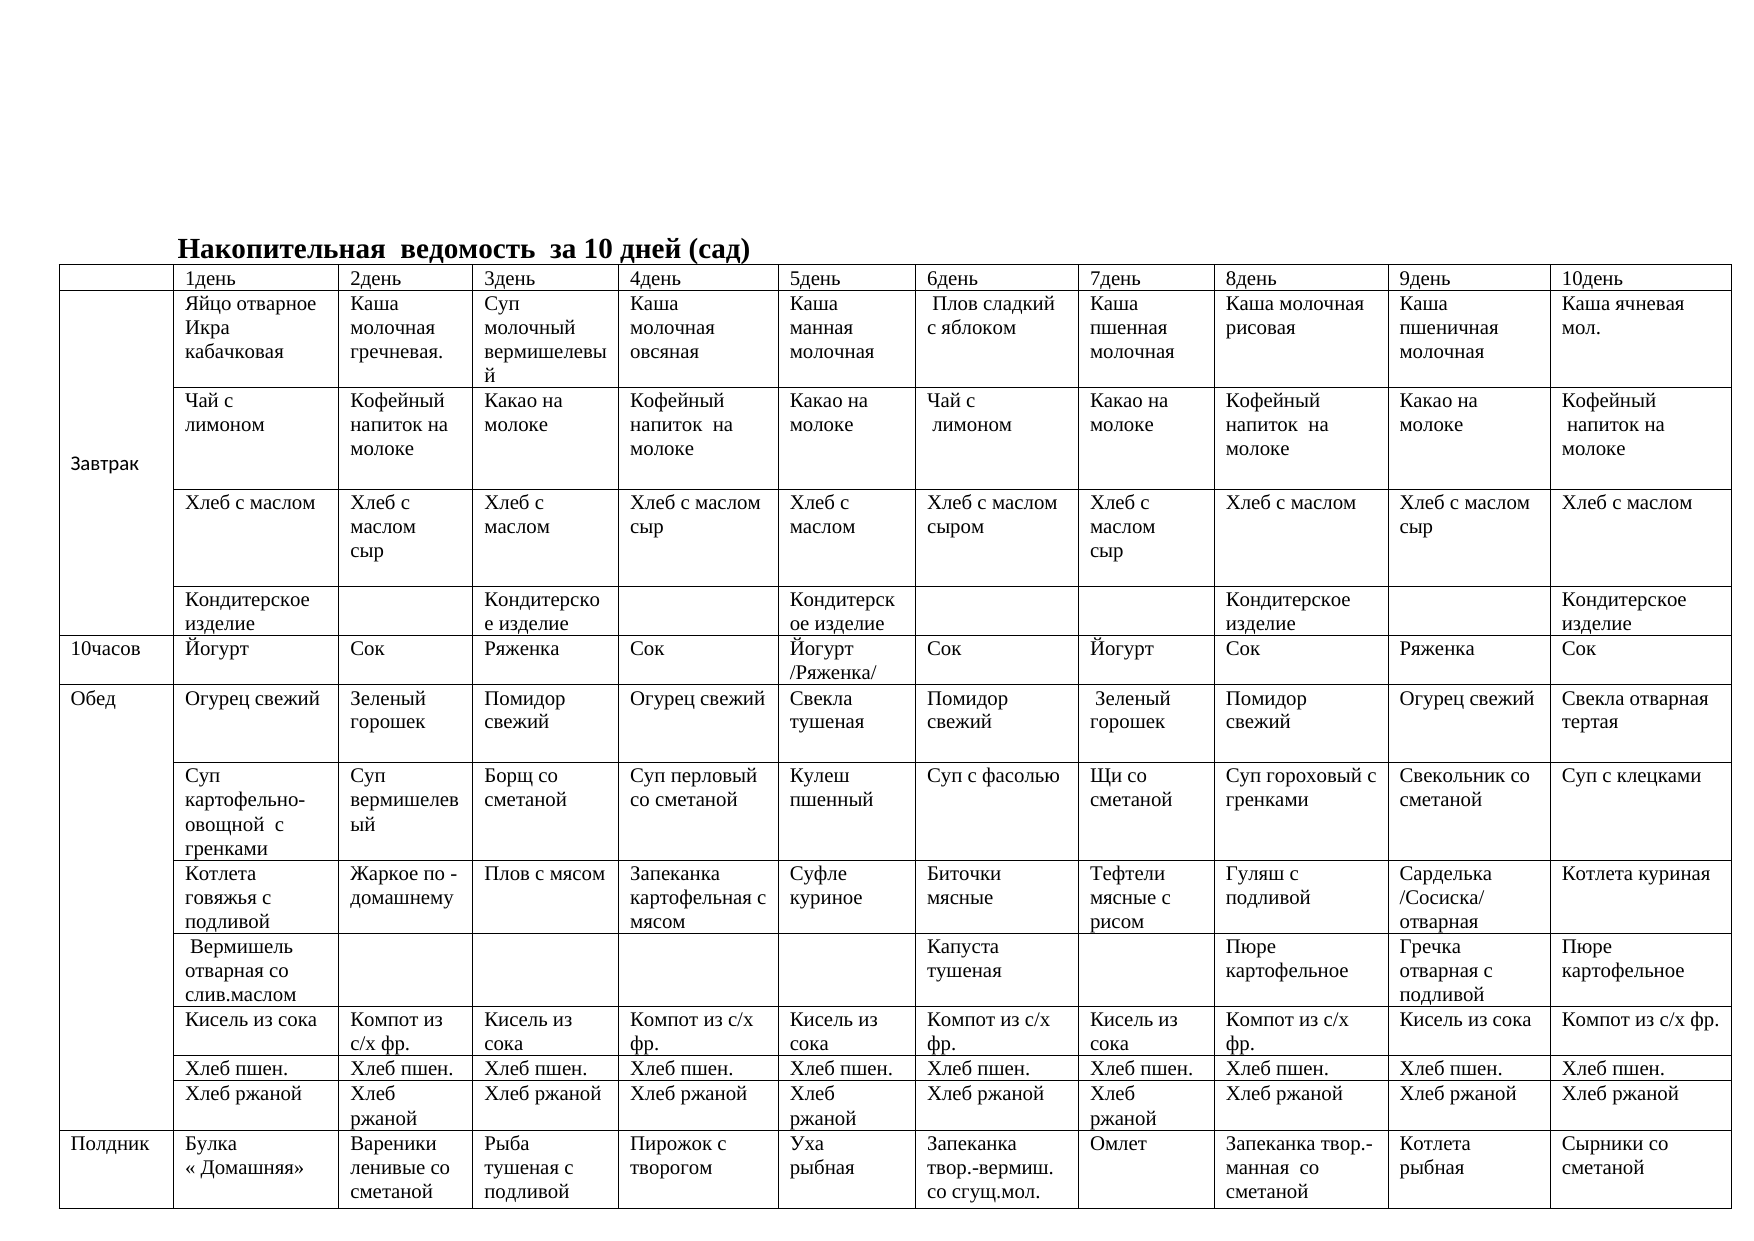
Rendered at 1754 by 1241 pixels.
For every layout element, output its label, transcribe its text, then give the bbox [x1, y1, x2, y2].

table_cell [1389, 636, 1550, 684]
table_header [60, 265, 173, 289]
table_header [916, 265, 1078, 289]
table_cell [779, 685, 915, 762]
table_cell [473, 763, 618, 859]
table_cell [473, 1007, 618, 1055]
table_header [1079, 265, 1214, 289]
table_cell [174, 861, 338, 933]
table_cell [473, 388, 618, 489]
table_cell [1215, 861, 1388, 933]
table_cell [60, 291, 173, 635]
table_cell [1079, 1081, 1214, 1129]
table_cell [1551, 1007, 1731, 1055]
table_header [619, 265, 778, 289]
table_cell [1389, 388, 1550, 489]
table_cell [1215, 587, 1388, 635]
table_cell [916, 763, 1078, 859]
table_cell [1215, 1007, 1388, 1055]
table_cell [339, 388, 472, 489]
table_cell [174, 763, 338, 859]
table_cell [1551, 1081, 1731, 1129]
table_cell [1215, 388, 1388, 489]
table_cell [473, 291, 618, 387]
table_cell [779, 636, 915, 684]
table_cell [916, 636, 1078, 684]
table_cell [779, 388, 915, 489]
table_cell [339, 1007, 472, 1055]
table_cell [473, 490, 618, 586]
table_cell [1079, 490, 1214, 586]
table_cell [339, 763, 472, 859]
text Накопительная ведомость за 10 дней (сад) [177, 231, 1636, 264]
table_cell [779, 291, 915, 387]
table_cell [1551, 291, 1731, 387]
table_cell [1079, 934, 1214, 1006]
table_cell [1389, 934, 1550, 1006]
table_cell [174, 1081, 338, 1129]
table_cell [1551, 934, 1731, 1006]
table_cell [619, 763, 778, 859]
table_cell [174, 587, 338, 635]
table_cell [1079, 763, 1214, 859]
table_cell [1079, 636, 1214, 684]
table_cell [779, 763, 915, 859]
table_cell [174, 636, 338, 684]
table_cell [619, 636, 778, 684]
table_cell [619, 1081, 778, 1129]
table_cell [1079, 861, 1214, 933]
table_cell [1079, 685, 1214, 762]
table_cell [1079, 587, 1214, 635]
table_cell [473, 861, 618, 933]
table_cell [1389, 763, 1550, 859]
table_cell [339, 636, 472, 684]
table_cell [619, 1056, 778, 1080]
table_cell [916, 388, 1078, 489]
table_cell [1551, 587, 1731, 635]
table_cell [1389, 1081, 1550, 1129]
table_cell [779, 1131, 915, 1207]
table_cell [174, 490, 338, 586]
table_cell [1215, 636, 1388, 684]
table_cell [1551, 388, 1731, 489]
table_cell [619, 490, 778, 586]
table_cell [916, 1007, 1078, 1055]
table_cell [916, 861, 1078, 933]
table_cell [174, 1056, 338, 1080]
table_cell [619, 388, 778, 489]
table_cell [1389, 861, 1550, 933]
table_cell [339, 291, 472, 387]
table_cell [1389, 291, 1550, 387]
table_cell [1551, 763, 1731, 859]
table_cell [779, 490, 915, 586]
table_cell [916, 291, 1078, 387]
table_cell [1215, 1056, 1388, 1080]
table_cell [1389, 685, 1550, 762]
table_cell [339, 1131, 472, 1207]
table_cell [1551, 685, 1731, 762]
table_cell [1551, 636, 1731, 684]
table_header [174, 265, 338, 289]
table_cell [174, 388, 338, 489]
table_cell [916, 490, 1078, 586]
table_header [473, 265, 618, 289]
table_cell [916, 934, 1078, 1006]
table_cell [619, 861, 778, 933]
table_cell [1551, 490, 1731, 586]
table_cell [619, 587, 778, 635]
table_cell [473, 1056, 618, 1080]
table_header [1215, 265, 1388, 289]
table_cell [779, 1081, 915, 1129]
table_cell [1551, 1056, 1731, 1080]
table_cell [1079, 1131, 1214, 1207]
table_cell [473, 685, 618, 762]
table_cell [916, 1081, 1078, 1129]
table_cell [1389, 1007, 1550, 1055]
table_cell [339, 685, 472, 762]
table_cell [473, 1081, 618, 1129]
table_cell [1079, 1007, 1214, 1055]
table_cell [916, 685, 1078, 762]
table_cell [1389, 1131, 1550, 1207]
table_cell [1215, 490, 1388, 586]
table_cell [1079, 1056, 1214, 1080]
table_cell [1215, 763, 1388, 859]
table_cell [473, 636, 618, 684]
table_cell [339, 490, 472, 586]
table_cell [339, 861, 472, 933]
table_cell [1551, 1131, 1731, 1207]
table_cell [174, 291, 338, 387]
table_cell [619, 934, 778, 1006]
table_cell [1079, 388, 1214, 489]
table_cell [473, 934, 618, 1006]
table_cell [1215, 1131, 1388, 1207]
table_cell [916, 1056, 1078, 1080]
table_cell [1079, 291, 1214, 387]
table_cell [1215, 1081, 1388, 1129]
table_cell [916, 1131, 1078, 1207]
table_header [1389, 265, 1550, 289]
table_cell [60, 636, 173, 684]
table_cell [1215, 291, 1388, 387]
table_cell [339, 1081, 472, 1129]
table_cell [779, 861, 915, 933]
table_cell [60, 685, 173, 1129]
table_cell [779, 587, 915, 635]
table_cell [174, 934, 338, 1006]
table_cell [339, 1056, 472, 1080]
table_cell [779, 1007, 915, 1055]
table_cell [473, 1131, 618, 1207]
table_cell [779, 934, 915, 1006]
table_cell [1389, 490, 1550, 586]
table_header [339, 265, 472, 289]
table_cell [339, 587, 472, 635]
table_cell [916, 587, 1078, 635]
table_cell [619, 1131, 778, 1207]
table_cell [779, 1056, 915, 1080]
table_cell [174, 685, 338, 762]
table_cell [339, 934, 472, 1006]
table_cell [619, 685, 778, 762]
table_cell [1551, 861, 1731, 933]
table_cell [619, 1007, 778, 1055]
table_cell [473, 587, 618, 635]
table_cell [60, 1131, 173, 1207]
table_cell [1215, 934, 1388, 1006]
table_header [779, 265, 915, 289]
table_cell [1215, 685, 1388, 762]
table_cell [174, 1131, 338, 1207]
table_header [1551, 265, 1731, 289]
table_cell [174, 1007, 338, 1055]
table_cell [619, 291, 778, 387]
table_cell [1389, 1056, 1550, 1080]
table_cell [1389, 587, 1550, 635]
